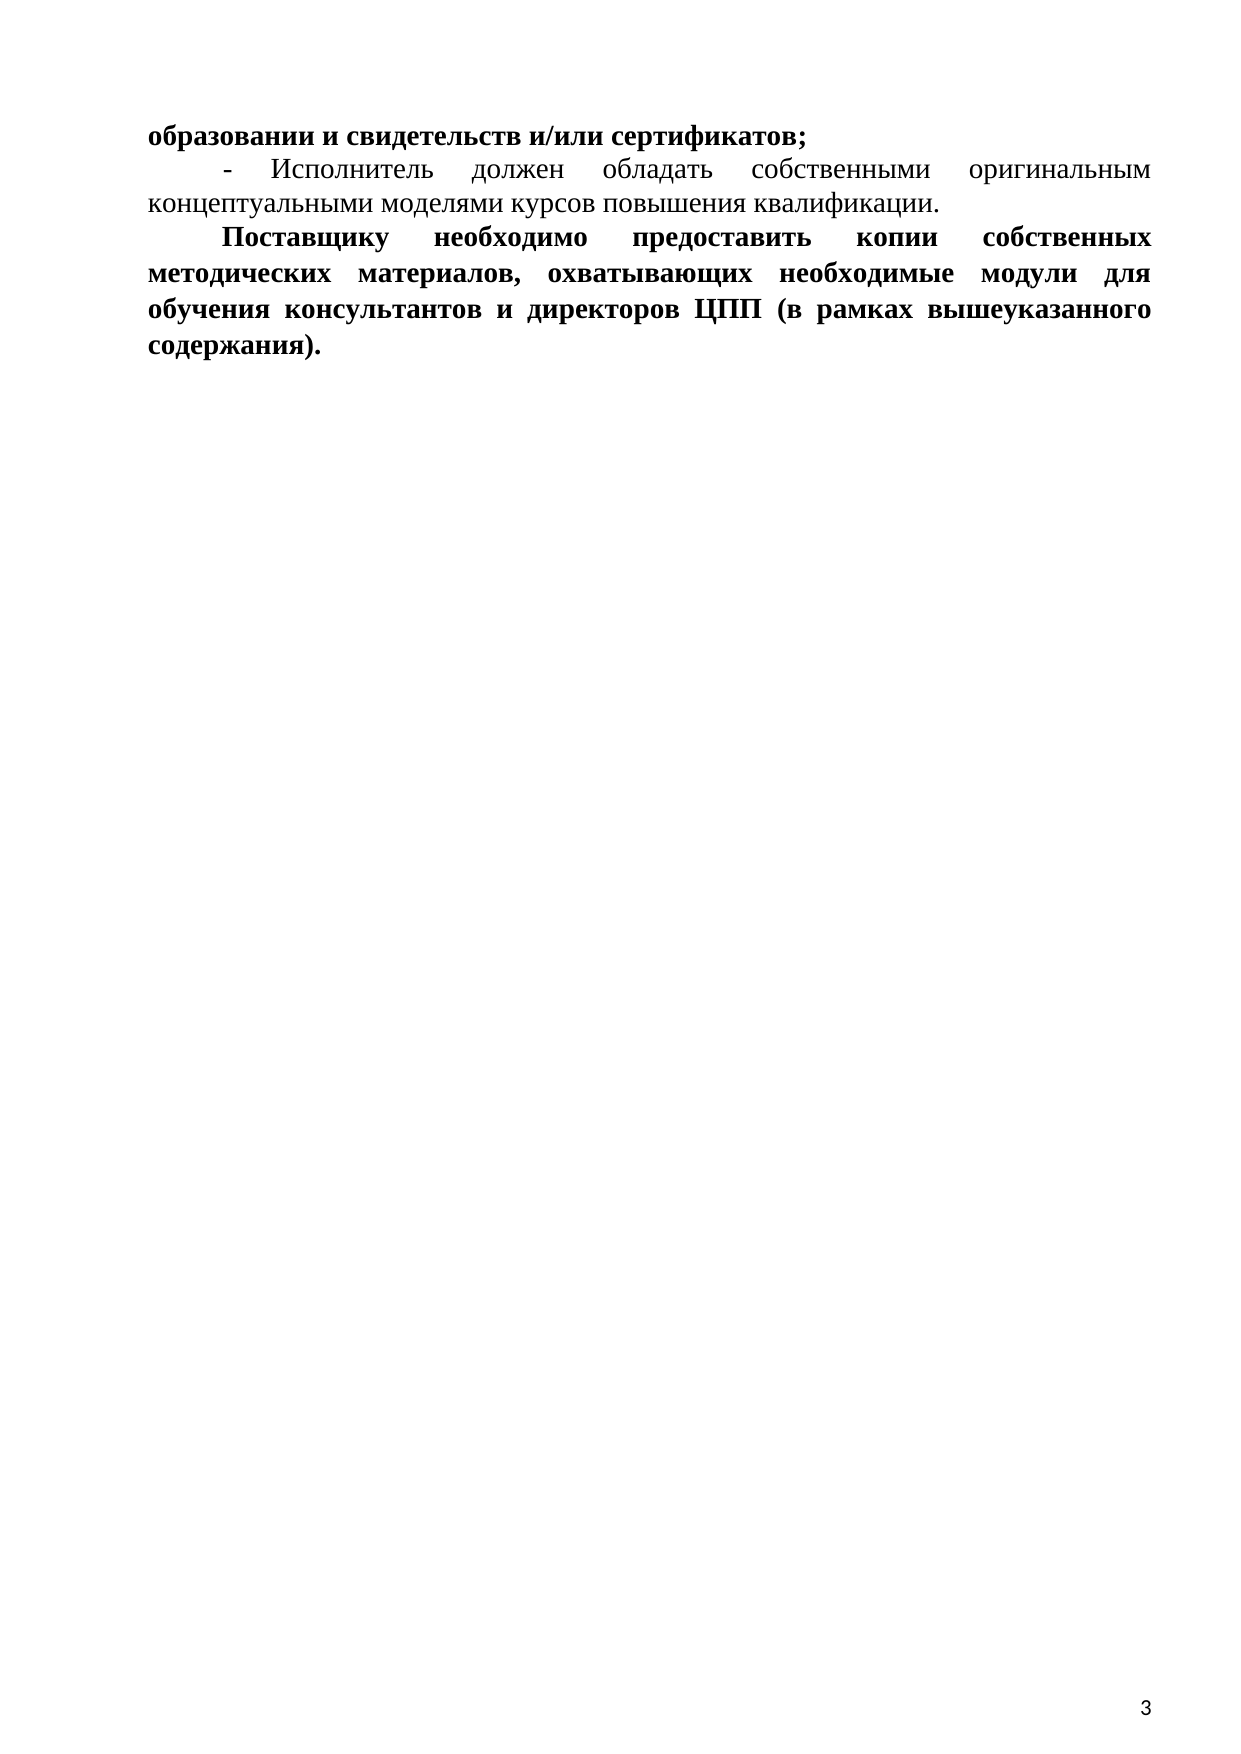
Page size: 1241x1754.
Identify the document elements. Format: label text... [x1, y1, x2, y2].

text - Исполнитель должен обладать собственными оригинальным концептуальными моделями курсов повышения квалификации. [148, 152, 1152, 219]
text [148, 118, 1152, 152]
text Поставщику необходимо предоставить копии собственных методических материалов, охватывающих необходимые модули для обучения консультантов и директоров ЦПП (в рамках вышеуказанного содержания). [148, 219, 1152, 361]
